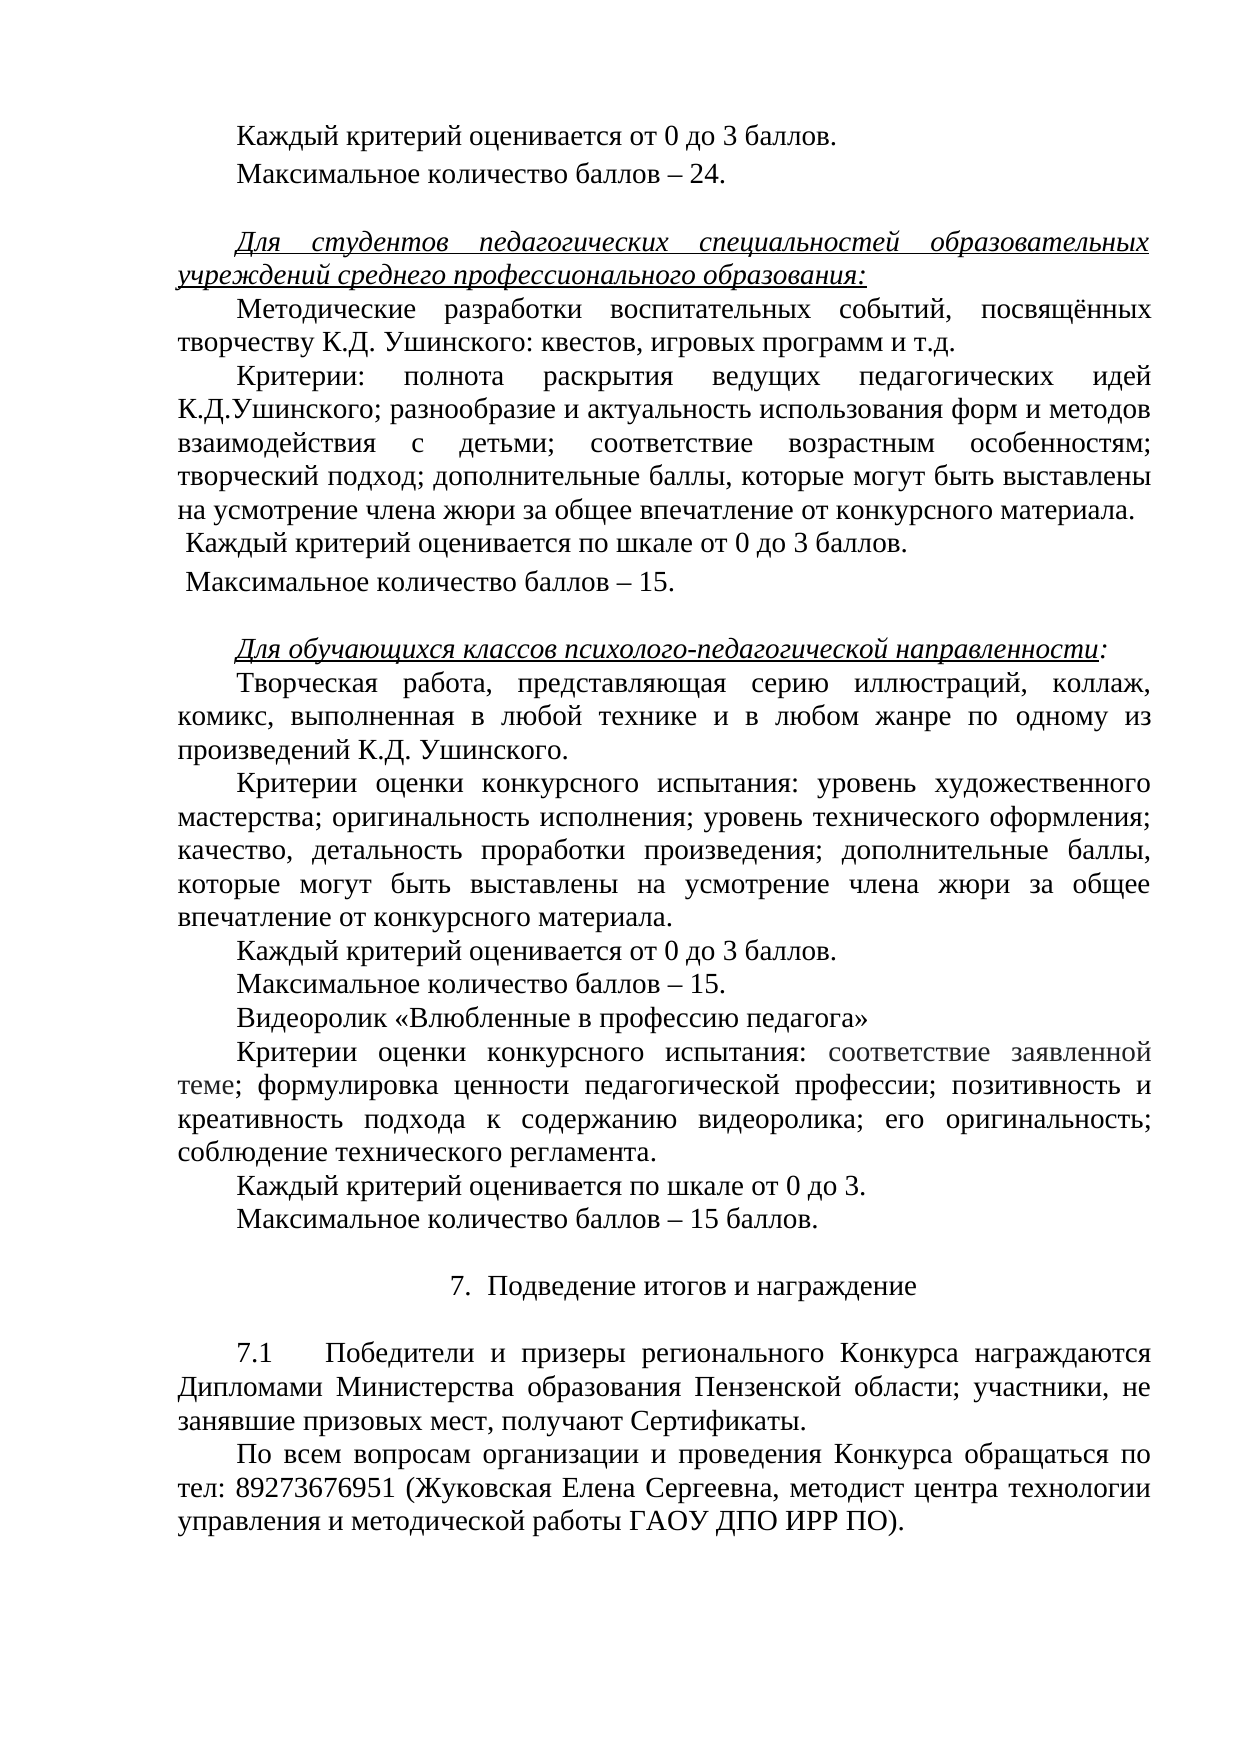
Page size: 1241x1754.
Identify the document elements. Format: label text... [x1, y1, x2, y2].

list Для обучающихся классов психолого-педагогической направленности: [177, 631, 1152, 665]
list Максимальное количество баллов – 15 баллов. [177, 1201, 1152, 1235]
text Критерии оценки конкурсного испытания: соответствие заявленной теме; формулировка ценности педагогической профессии; позитивность и креативность подхода к содержанию видеоролика; его оригинальность; соблюдение технического регламента. [177, 1034, 1152, 1168]
list Творческая работа, представляющая серию иллюстраций, коллаж, комикс, выполненная в любой технике и в любом жанре по одному из произведений К.Д. Ушинского. [177, 665, 1152, 765]
list Видеоролик «Влюбленные в профессию педагога» [177, 1000, 1152, 1034]
list Каждый критерий оценивается по шкале от 0 до 3 баллов. [185, 526, 1152, 559]
text По всем вопросам организации и проведения Конкурса обращаться по тел: 89273676951 (Жуковская Елена Сергеевна, методист центра технологии управления и методической работы ГАОУ ДПО ИРР ПО). [177, 1436, 1152, 1537]
list Критерии оценки конкурсного испытания: уровень художественного мастерства; оригинальность исполнения; уровень технического оформления; качество, детальность проработки произведения; дополнительные баллы, которые могут быть выставлены на усмотрение члена жюри за общее впечатление от конкурсного материала. [177, 765, 1152, 933]
text Методические разработки воспитательных событий, посвящённых творчеству К.Д. Ушинского: квестов, игровых программ и т.д. [177, 291, 1152, 358]
list Максимальное количество баллов – 15. [185, 564, 1152, 598]
list Максимальное количество баллов – 24. [177, 157, 1152, 190]
list Максимальное количество баллов – 15. [177, 967, 1152, 1000]
list Каждый критерий оценивается от 0 до 3 баллов. [177, 118, 1152, 152]
text Критерии: полнота раскрытия ведущих педагогических идей К.Д.Ушинского; разнообразие и актуальность использования форм и методов взаимодействия с детьми; соответствие возрастным особенностям; творческий подход; дополнительные баллы, которые могут быть выставлены на усмотрение члена жюри за общее впечатление от конкурсного материала. [177, 358, 1152, 526]
list Победители и призеры регионального Конкурса награждаются Дипломами Министерства образования Пензенской области; участники, не занявшие призовых мест, получают Сертификаты. [177, 1336, 1152, 1436]
text Для студентов педагогических специальностей образовательных учреждений среднего профессионального образования: [177, 224, 1152, 291]
list Каждый критерий оценивается по шкале от 0 до 3. [177, 1168, 1152, 1201]
list Подведение итогов и награждение [215, 1268, 1152, 1302]
list Каждый критерий оценивается от 0 до 3 баллов. [177, 933, 1152, 967]
